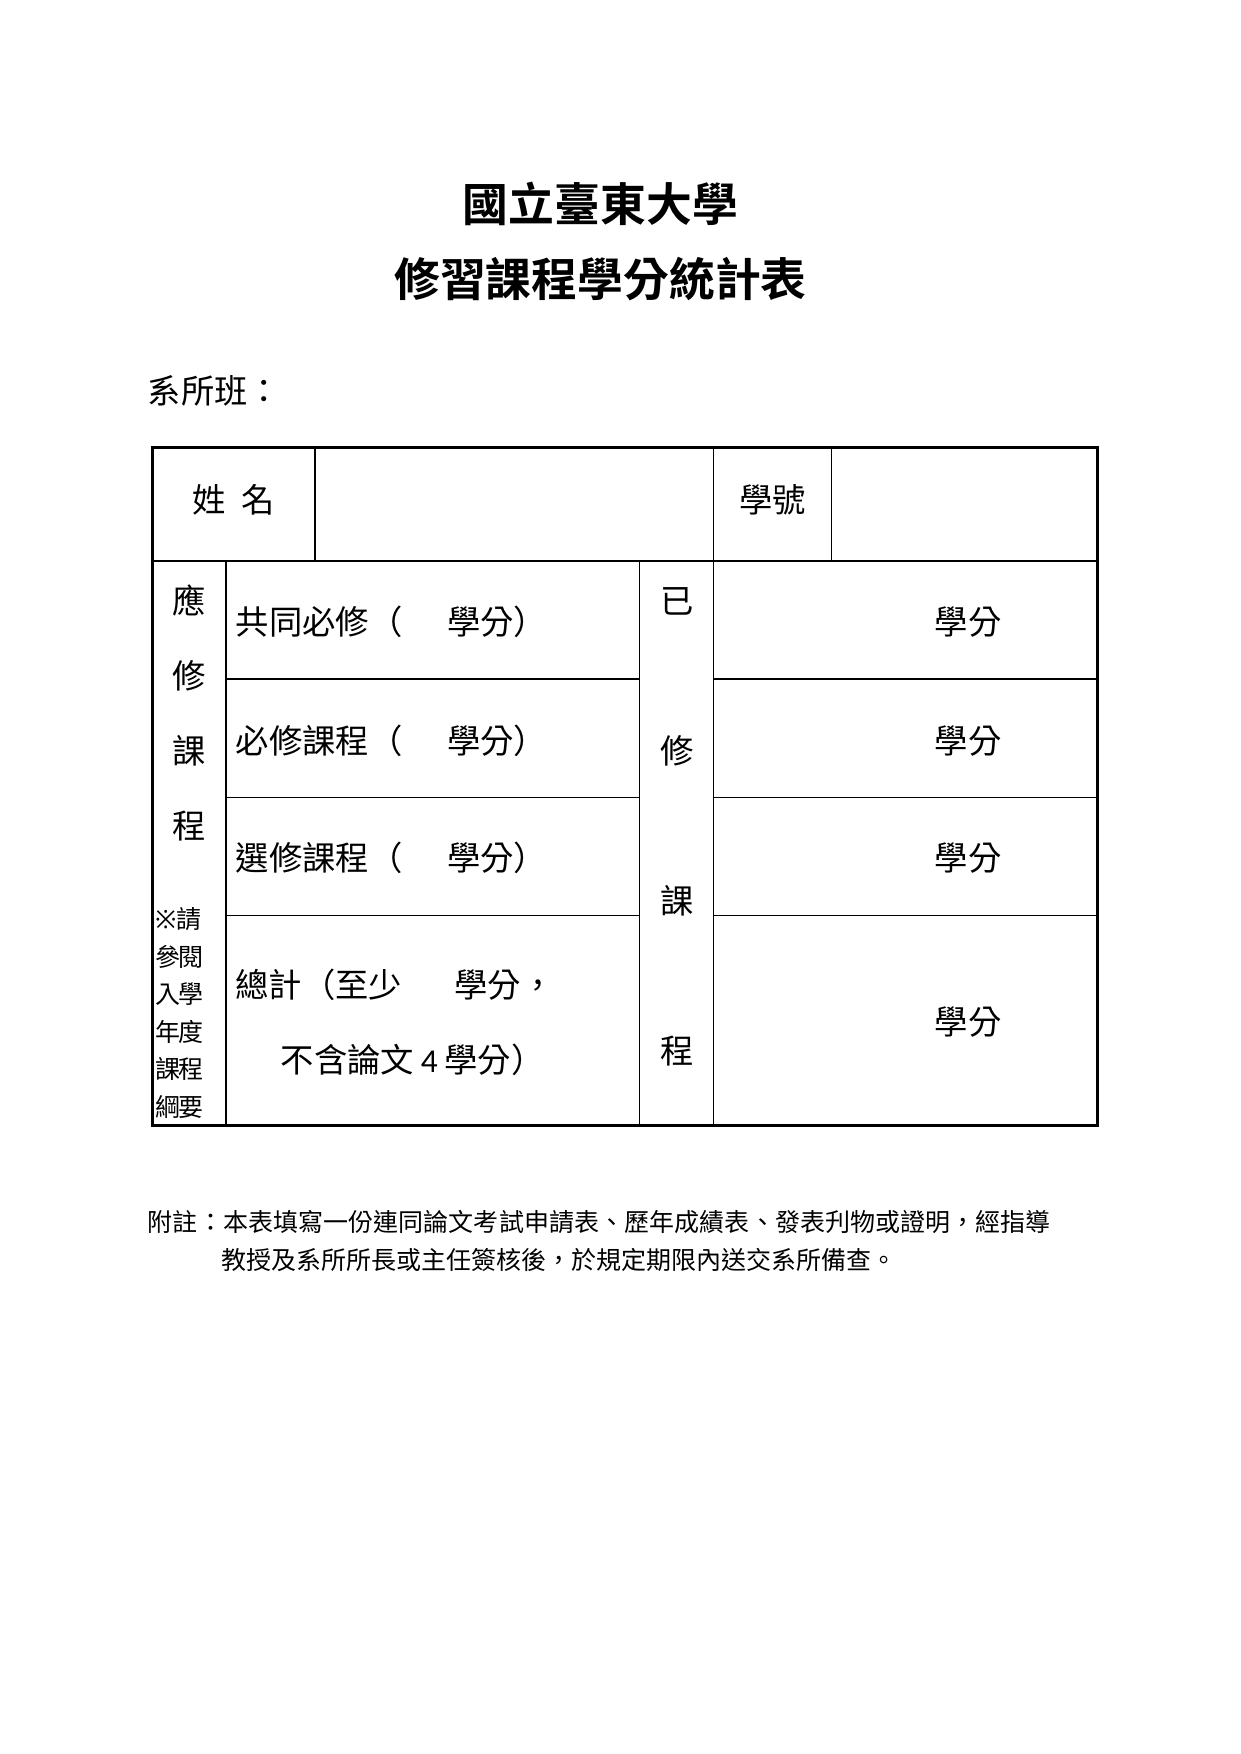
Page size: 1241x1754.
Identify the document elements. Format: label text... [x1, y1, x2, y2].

table_header 姓 名 [154, 449, 314, 560]
table_cell 已 修 課 程 [640, 562, 713, 1124]
table_cell 共同必修（ 學分） [227, 562, 639, 678]
table_cell 必修課程（ 學分） [227, 680, 639, 796]
text 附註：本表填寫一份連同論文考試申請表、歷年成績表、發表刋物或證明，經指導教授及系所所長或主任簽核後，於規定期限內送交系所備查。 [148, 1202, 1053, 1277]
table_cell 總計（至少 學分， 不含論文4學分） [227, 916, 639, 1124]
table_cell 學分 [714, 916, 1096, 1124]
table_cell 選修課程（ 學分） [227, 798, 639, 914]
text 系所班： [148, 352, 1053, 427]
table_cell 學分 [714, 562, 1096, 678]
text 修習課程學分統計表 [148, 239, 1053, 314]
table_cell 應 修 課 程 ※請參閱入學年度課程綱要 [154, 562, 225, 1124]
table_header [316, 449, 713, 560]
table_cell 學分 [714, 798, 1096, 914]
text 國立臺東大學 [148, 164, 1053, 239]
table_cell 學分 [714, 680, 1096, 796]
table_header 學號 [714, 449, 831, 560]
table_header [832, 449, 1096, 560]
